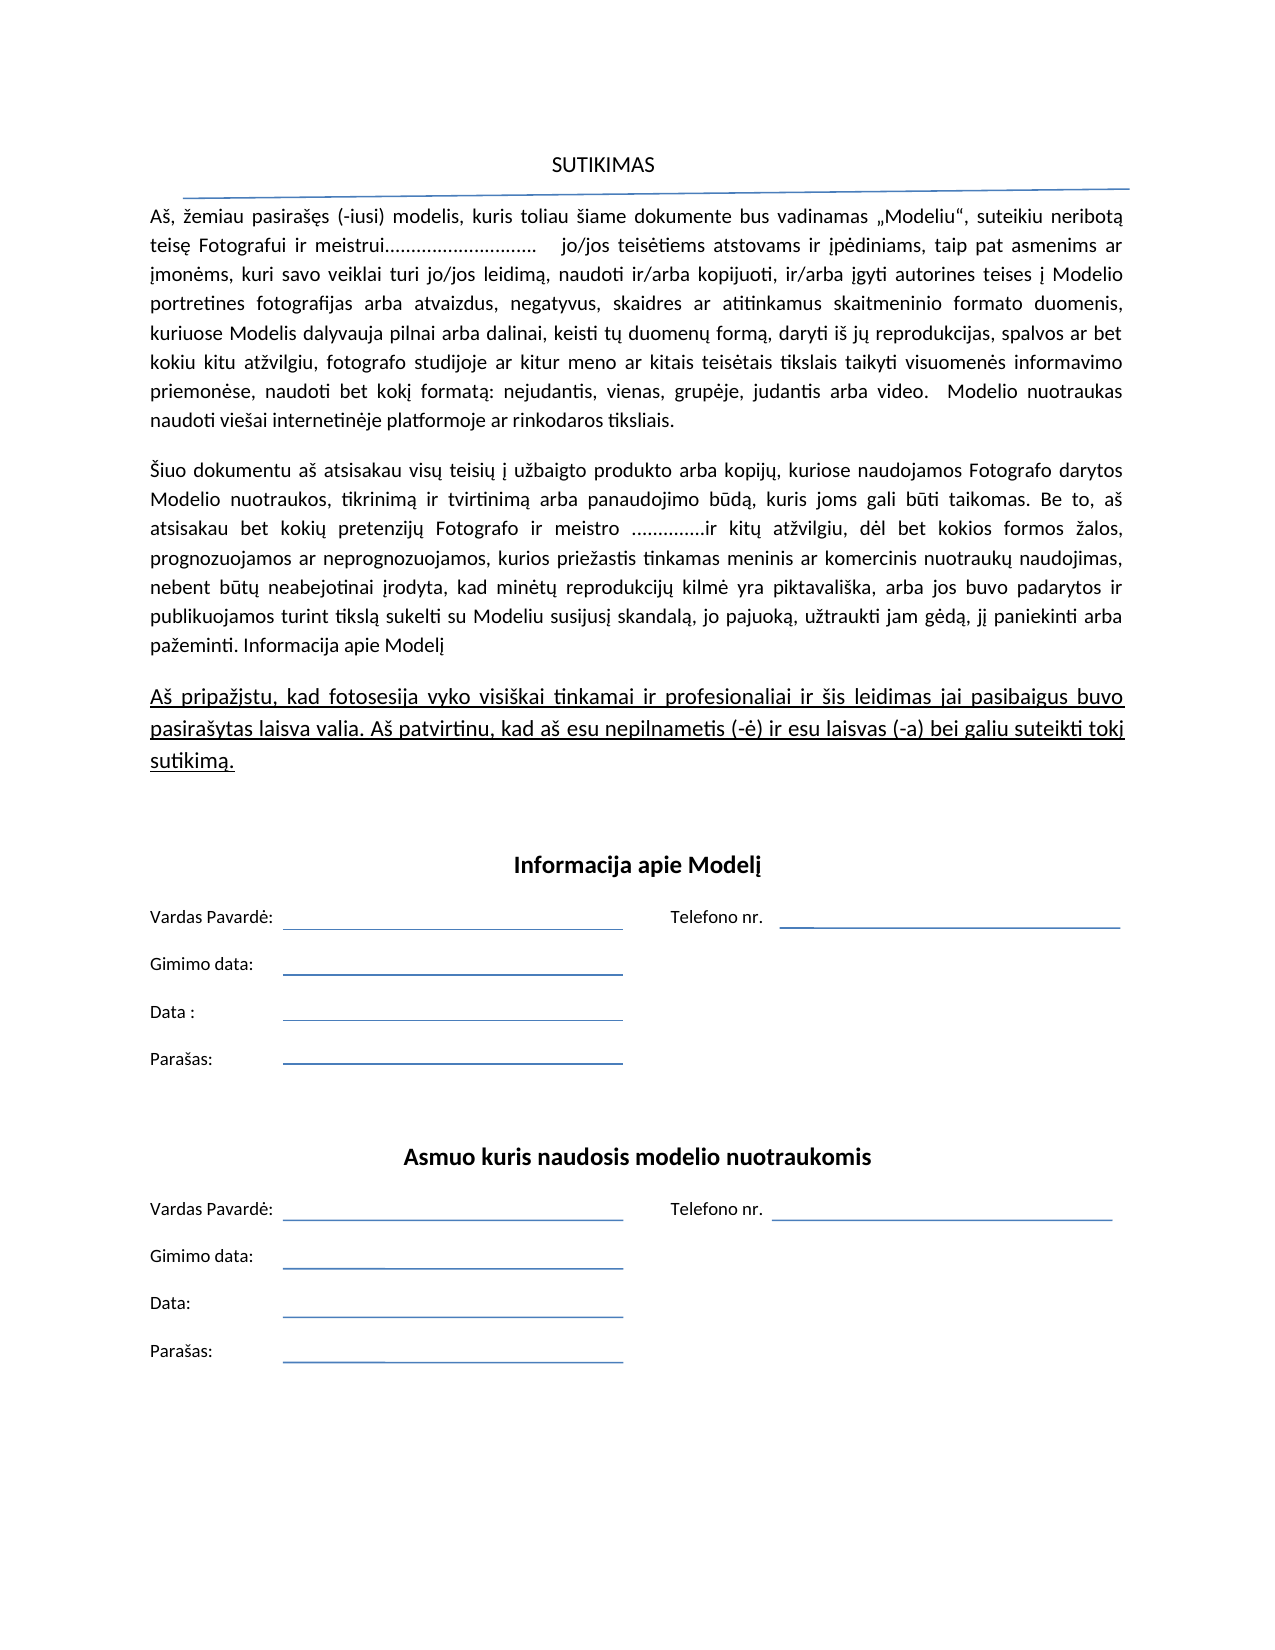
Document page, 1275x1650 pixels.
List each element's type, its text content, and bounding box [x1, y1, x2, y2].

text Vardas Pavardė: Telefono nr. [150, 905, 1125, 928]
text SUTIKIMAS [150, 150, 1125, 178]
text Gimimo data: [150, 953, 1125, 976]
text Parašas: [150, 1047, 1125, 1070]
text Parašas: [150, 1339, 1125, 1362]
text Asmuo kuris naudosis modelio nuotraukomis [150, 1141, 1125, 1172]
text Data: [150, 1292, 1125, 1314]
text Data : [150, 1000, 1125, 1023]
text Aš, žemiau pasirašęs (-iusi) modelis, kuris toliau šiame dokumente bus vadinamas „Modeliu“, suteikiu neribotą teisę Fotografui ir meistrui............................. jo/jos teisėtiems atstovams ir įpėdiniams, taip pat asmenims ar įmonėms, kuri savo veiklai turi jo/jos leidimą, naudoti ir/arba kopijuoti, ir/arba įgyti autorines teises į Modelio portretines fotografijas arba atvaizdus, negatyvus, skaidres ar atitinkamus skaitmeninio formato duomenis, kuriuose Modelis dalyvauja pilnai arba dalinai, keisti tų duomenų formą, daryti iš jų reprodukcijas, spalvos ar bet kokiu kitu atžvilgiu, fotografo studijoje ar kitur meno ar kitais teisėtais tikslais taikyti visuomenės informavimo priemonėse, naudoti bet kokį formatą: nejudantis, vienas, grupėje, judantis arba video. Modelio nuotraukas naudoti viešai internetinėje platformoje ar rinkodaros tiksliais. [150, 203, 1125, 433]
text Aš pripažįstu, kad fotosesija vyko visiškai tinkamai ir profesionaliai ir šis leidimas jai pasibaigus buvo pasirašytas laisva valia. Aš patvirtinu, kad aš esu nepilnametis (-ė) ir esu laisvas (-a) bei galiu suteikti tokį sutikimą. [150, 708, 1125, 738]
text Vardas Pavardė: Telefono nr. [150, 1197, 1125, 1220]
text Šiuo dokumentu aš atsisakau visų teisių į užbaigto produkto arba kopijų, kuriose naudojamos Fotografo darytos Modelio nuotraukos, tikrinimą ir tvirtinimą arba panaudojimo būdą, kuris joms gali būti taikomas. Be to, aš atsisakau bet kokių pretenzijų Fotografo ir meistro ..............ir kitų atžvilgiu, dėl bet kokios formos žalos, prognozuojamos ar neprognozuojamos, kurios priežastis tinkamas meninis ar komercinis nuotraukų naudojimas, nebent būtų neabejotinai įrodyta, kad minėtų reprodukcijų kilmė yra piktavališka, arba jos buvo padarytos ir publikuojamos turint tikslą sukelti su Modeliu susijusį skandalą, jo pajuoką, užtraukti jam gėdą, jį paniekinti arba pažeminti. Informacija apie Modelį [150, 457, 1125, 658]
text Informacija apie Modelį [150, 849, 1125, 880]
text Aš pripažįstu, kad fotosesija vyko visiškai tinkamai ir profesionaliai ir šis leidimas jai pasibaigus buvo pasirašytas laisva valia. Aš patvirtinu, kad aš esu nepilnametis (-ė) ir esu laisvas (-a) bei galiu suteikti tokį sutikimą. [150, 682, 1125, 706]
text Aš pripažįstu, kad fotosesija vyko visiškai tinkamai ir profesionaliai ir šis leidimas jai pasibaigus buvo pasirašytas laisva valia. Aš patvirtinu, kad aš esu nepilnametis (-ė) ir esu laisvas (-a) bei galiu suteikti tokį sutikimą. [150, 740, 1125, 774]
text Gimimo data: [150, 1244, 1125, 1267]
